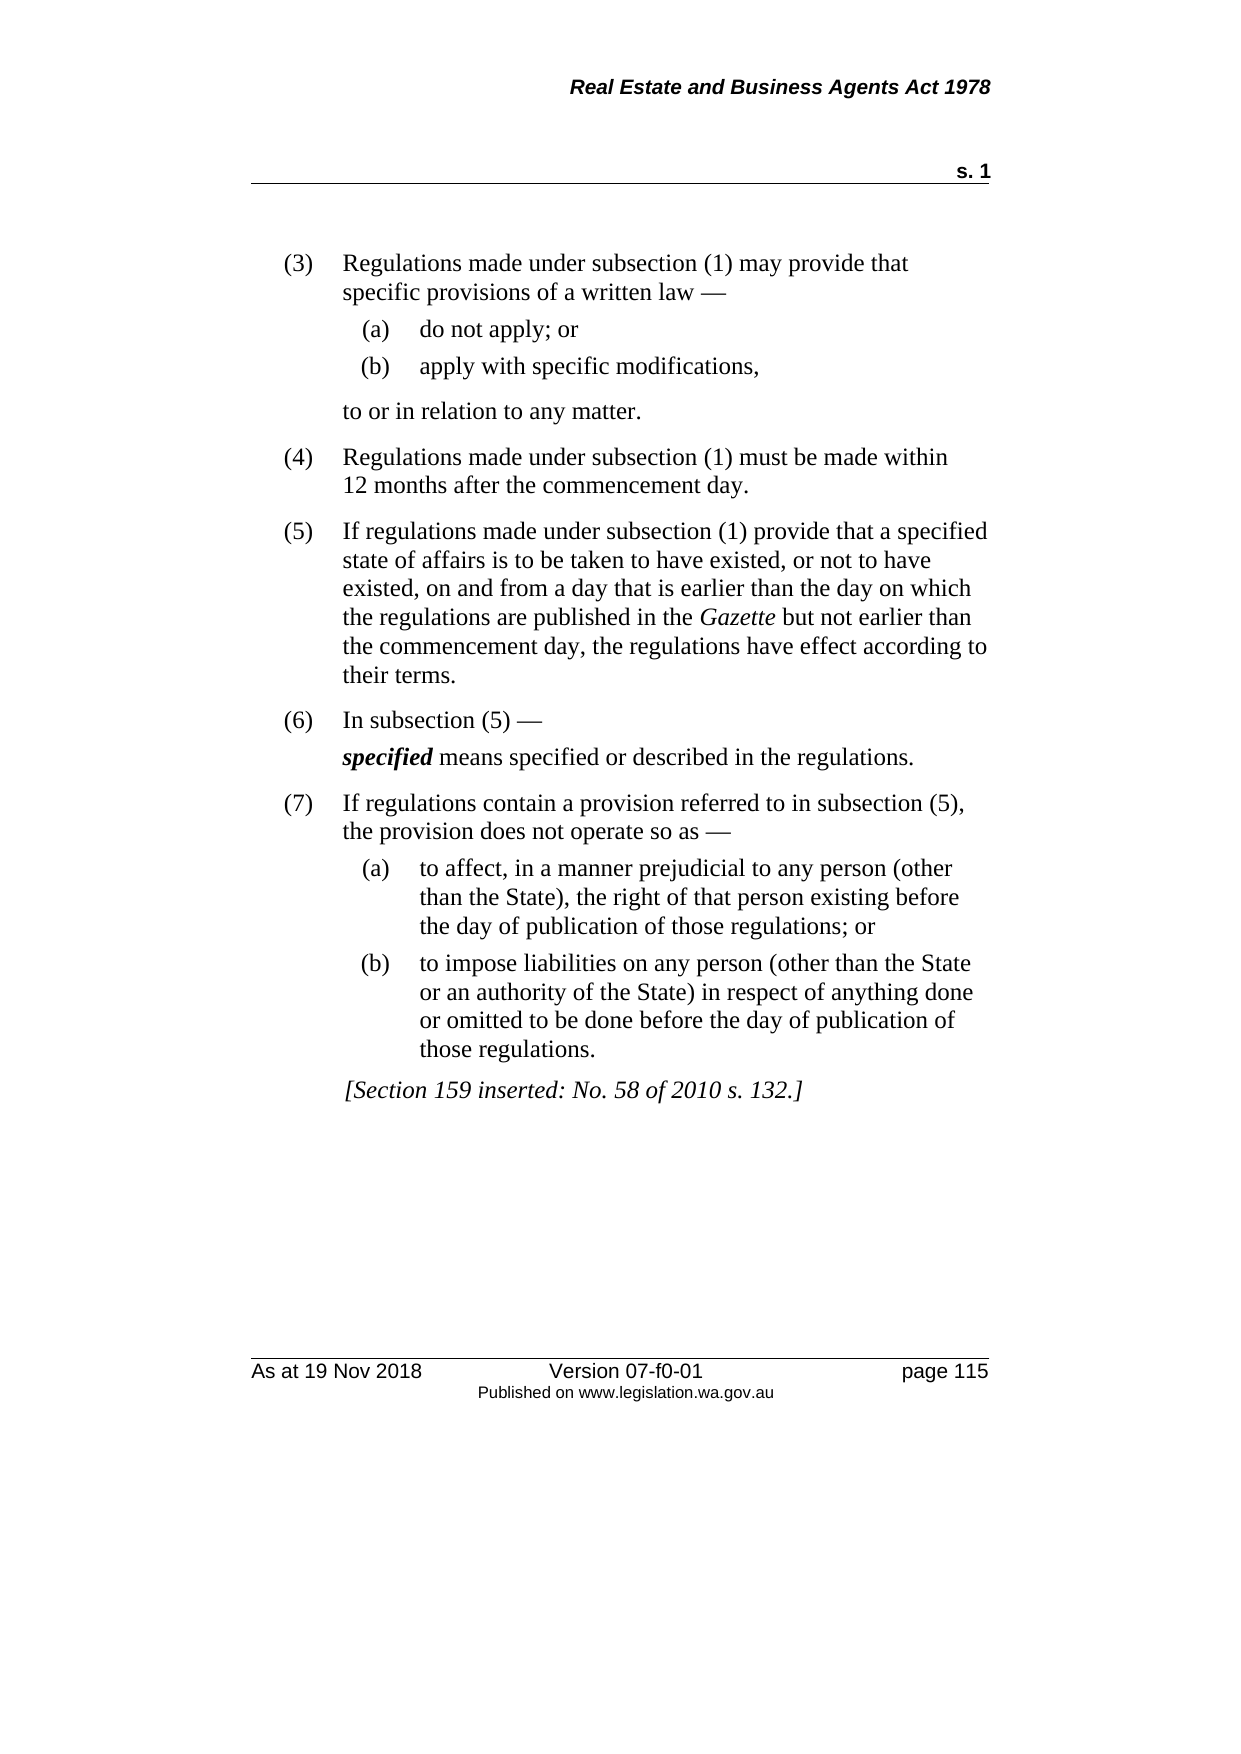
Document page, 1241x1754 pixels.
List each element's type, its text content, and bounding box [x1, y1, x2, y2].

text (3) Regulations made under subsection (1) may provide that specific provisions of a written law — [251, 248, 989, 306]
text specified means specified or described in the regulations. [251, 742, 989, 771]
text (6) In subsection (5) — [251, 705, 989, 734]
text [Section 159 inserted: No. 58 of 2010 s. 132.] [251, 1076, 989, 1104]
text (a) do not apply; or [251, 314, 989, 343]
text (a) to affect, in a manner prejudicial to any person (other than the State), the right of that person existing before the day of publication of those regulations; or [251, 853, 989, 940]
text (b) apply with specific modifications, [251, 351, 989, 380]
text (4) Regulations made under subsection (1) must be made within 12 months after the commencement day. [251, 442, 989, 499]
text to or in relation to any matter. [251, 396, 989, 425]
text (5) If regulations made under subsection (1) provide that a specified state of affairs is to be taken to have existed, or not to have existed, on and from a day that is earlier than the day on which the regulations are published in the Gazette but not earlier than the commencement day, the regulations have effect according to their terms. [251, 516, 989, 688]
text (b) to impose liabilities on any person (other than the State or an authority of the State) in respect of anything done or omitted to be done before the day of publication of those regulations. [251, 948, 989, 1063]
text (7) If regulations contain a provision referred to in subsection (5), the provision does not operate so as — [251, 788, 989, 845]
